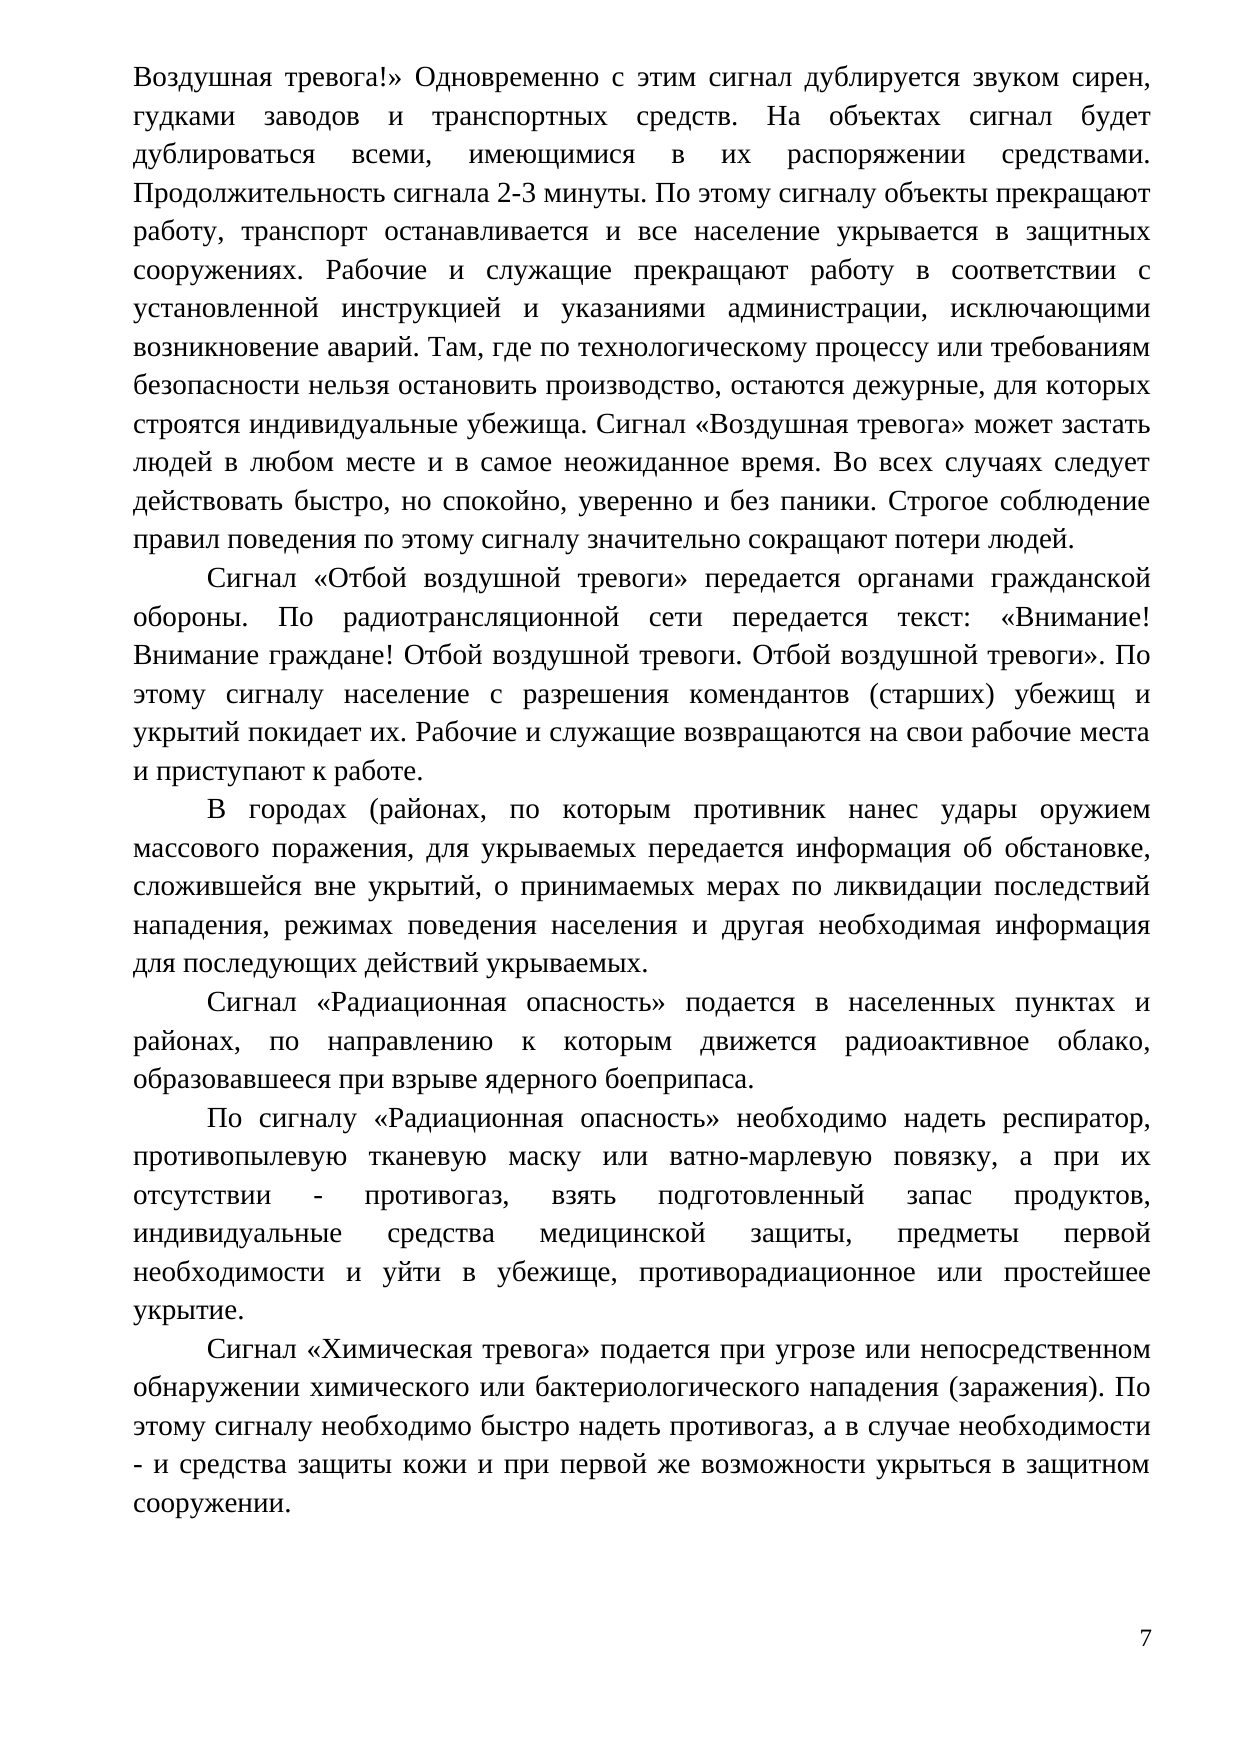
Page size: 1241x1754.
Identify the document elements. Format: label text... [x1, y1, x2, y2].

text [133, 59, 1152, 555]
text По сигналу «Радиационная опасность» необходимо надеть респиратор, противопылевую тканевую маску или ватно-марлевую повязку, а при их отсутствии - противогаз, взять подготовленный запас продуктов, индивидуальные средства медицинской защиты, предметы первой необходимости и уйти в убежище, противорадиационное или простейшее укрытие. [133, 1100, 1152, 1326]
text Сигнал «Химическая тревога» подается при угрозе или непосредственном обнаружении химического или бактериологического нападения (заражения). По этому сигналу необходимо быстро надеть противогаз, а в случае необходимости - и средства защиты кожи и при первой же возможности укрыться в защитном сооружении. [133, 1331, 1152, 1519]
text В городах (районах, по которым противник нанес удары оружием массового поражения, для укрываемых передается информация об обстановке, сложившейся вне укрытий, о принимаемых мерах по ликвидации последствий нападения, режимах поведения населения и другая необходимая информация для последующих действий укрываемых. [133, 791, 1152, 979]
text Сигнал «Отбой воздушной тревоги» передается органами гражданской обороны. По радиотрансляционной сети передается текст: «Внимание! Внимание граждане! Отбой воздушной тревоги. Отбой воздушной тревоги». По этому сигналу население с разрешения комендантов (старших) убежищ и укрытий покидает их. Рабочие и служащие возвращаются на свои рабочие места и приступают к работе. [133, 560, 1152, 786]
text Сигнал «Радиационная опасность» подается в населенных пунктах и районах, по направлению к которым движется радиоактивное облако, образовавшееся при взрыве ядерного боеприпаса. [133, 984, 1152, 1095]
